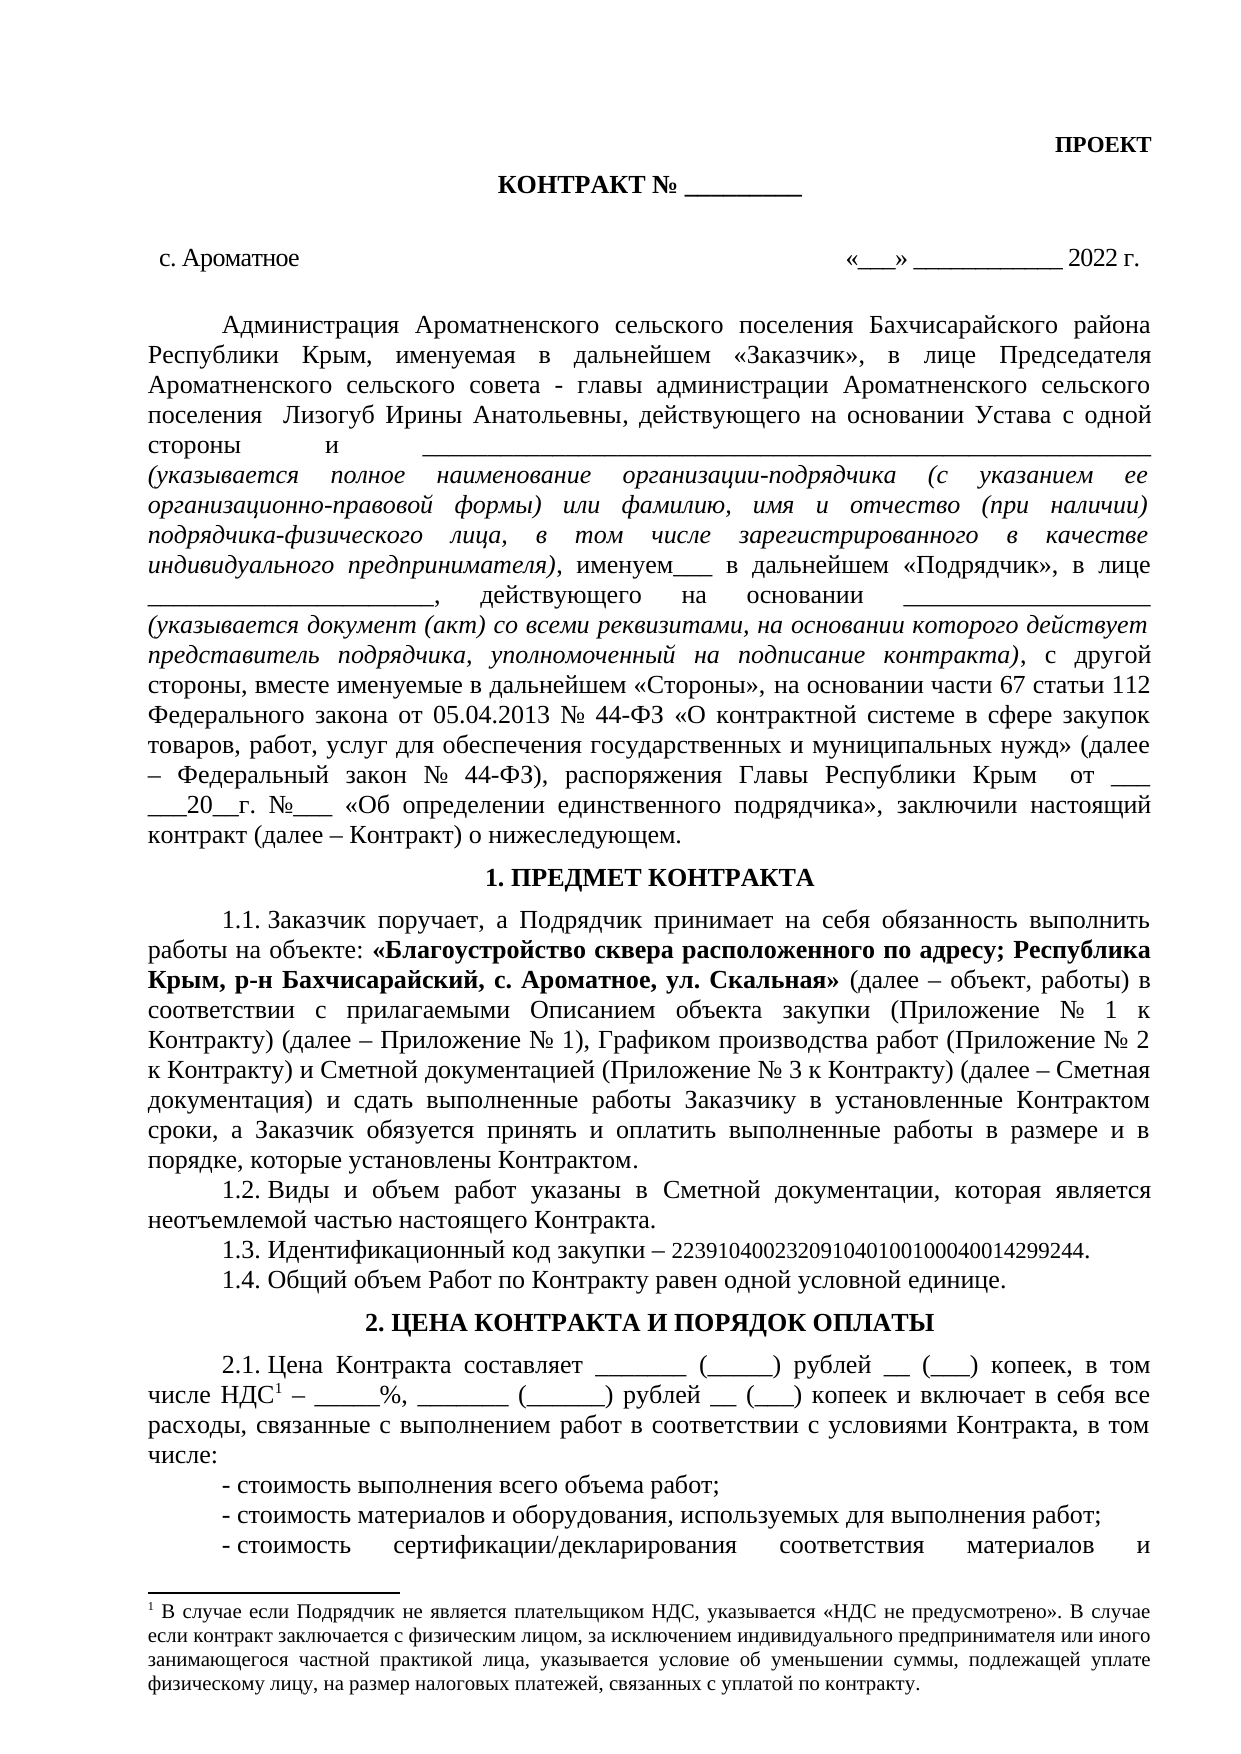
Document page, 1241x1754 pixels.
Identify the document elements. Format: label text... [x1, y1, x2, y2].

text 2.1. Цена Контракта составляет _______ (_____) рублей __ (___) копеек, в том числе НДС – _____%, _______ (______) рублей __ (___) копеек и включает в себя все расходы, связанные с выполнением работ в соответствии с условиями Контракта, в том числе: [148, 1349, 1152, 1469]
text КОНТРАКТ № _________ [148, 169, 1152, 199]
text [148, 1529, 1152, 1559]
text - стоимость выполнения всего объема работ; [148, 1469, 1152, 1499]
text Администрация Ароматненского сельского поселения Бахчисарайского района Республики Крым, именуемая в дальнейшем «Заказчик», в лице Председателя Ароматненского сельского совета - главы администрации Ароматненского сельского поселения Лизогуб Ирины Анатольевны, действующего на основании Устава с одной стороны и ________________________________________________________ (указывается полное наименование организации-подрядчика (с указанием ее организационно-правовой формы) или фамилию, имя и отчество (при наличии) подрядчика-физического лица, в том числе зарегистрированного в качестве индивидуального предпринимателя), именуем___ в дальнейшем «Подрядчик», в лице ______________________, действующего на основании ___________________ (указывается документ (акт) со всеми реквизитами, на основании которого действует представитель подрядчика, уполномоченный на подписание контракта), с другой стороны, вместе именуемые в дальнейшем «Стороны», на основании части 67 статьи 112 Федерального закона от 05.04.2013 № 44-ФЗ «О контрактной системе в сфере закупок товаров, работ, услуг для обеспечения государственных и муниципальных нужд» (далее – Федеральный закон № 44-ФЗ), распоряжения Главы Республики Крым от ___ ___20__г. №___ «Об определении единственного подрядчика», заключили настоящий контракт (далее – Контракт) о нижеследующем. [148, 309, 1152, 849]
text ПРОЕКТ [148, 131, 1152, 157]
text 2. ЦЕНА КОНТРАКТА И ПОРЯДОК ОПЛАТЫ [148, 1307, 1152, 1337]
text 1.3. Идентификационный код закупки – 223910400232091040100100040014299244. [148, 1234, 1152, 1264]
text 1.1. Заказчик поручает, а Подрядчик принимает на себя обязанность выполнить работы на объекте: «Благоустройство сквера расположенного по адресу; Республика Крым, р-н Бахчисарайский, с. Ароматное, ул. Скальная» (далее – объект, работы) в соответствии с прилагаемыми Описанием объекта закупки (Приложение № 1 к Контракту) (далее – Приложение № 1), Графиком производства работ (Приложение № 2 к Контракту) и Сметной документацией (Приложение № 3 к Контракту) (далее – Сметная документация) и сдать выполненные работы Заказчику в установленные Контрактом сроки, а Заказчик обязуется принять и оплатить выполненные работы в размере и в порядке, которые установлены Контрактом. [148, 904, 1152, 1174]
table_header с. Ароматное [148, 230, 677, 284]
text - стоимость материалов и оборудования, используемых для выполнения работ; [148, 1499, 1152, 1529]
table_header «___» ____________ 2022 г. [678, 230, 1152, 284]
text 1.4. Общий объем Работ по Контракту равен одной условной единице. [148, 1264, 1152, 1294]
text 1.2. Виды и объем работ указаны в Сметной документации, которая является неотъемлемой частью настоящего Контракта. [148, 1174, 1152, 1234]
text 1. ПРЕДМЕТ КОНТРАКТА [148, 862, 1152, 892]
